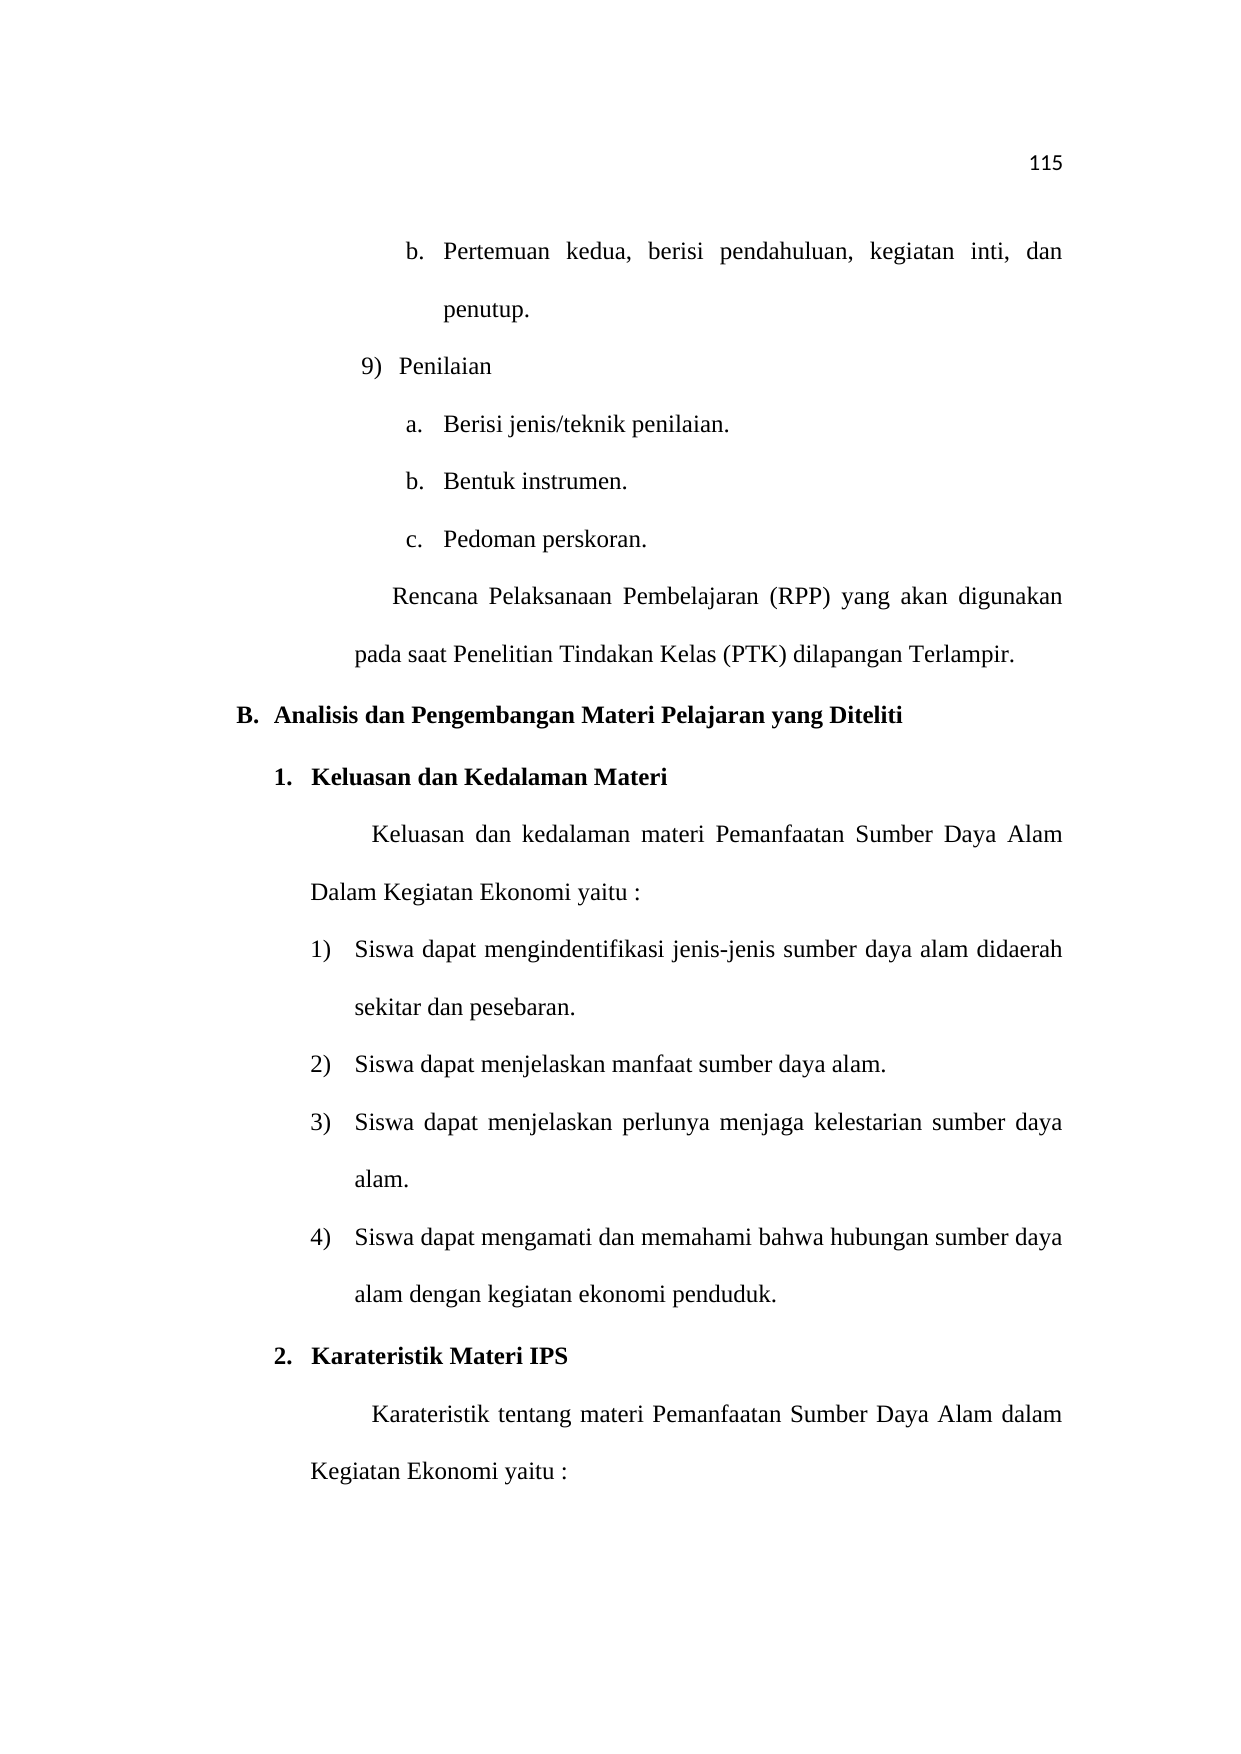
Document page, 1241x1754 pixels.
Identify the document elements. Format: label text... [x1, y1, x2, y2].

subtitle Analisis dan Pengembangan Materi Pelajaran yang Diteliti [236, 700, 1063, 729]
list Berisi jenis/teknik penilaian. [406, 409, 1063, 437]
text Rencana Pelaksanaan Pembelajaran (RPP) yang akan digunakan pada saat Penelitian Tindakan Kelas (PTK) dilapangan Terlampir. [354, 581, 1063, 667]
list Siswa dapat menjelaskan manfaat sumber daya alam. [310, 1049, 1063, 1078]
list Siswa dapat menjelaskan perlunya menjaga kelestarian sumber daya alam. [310, 1107, 1063, 1193]
list Siswa dapat mengamati dan memahami bahwa hubungan sumber daya alam dengan kegiatan ekonomi penduduk. [310, 1222, 1063, 1308]
list Siswa dapat mengindentifikasi jenis-jenis sumber daya alam didaerah sekitar dan pesebaran. [310, 934, 1063, 1021]
list Pertemuan kedua, berisi pendahuluan, kegiatan inti, dan penutup. [406, 236, 1063, 322]
text Karateristik tentang materi Pemanfaatan Sumber Daya Alam dalam Kegiatan Ekonomi yaitu : [310, 1399, 1063, 1485]
list Pedoman perskoran. [406, 524, 1063, 552]
subtitle Karateristik Materi IPS [274, 1341, 1063, 1370]
list Penilaian [361, 351, 1063, 380]
text Keluasan dan kedalaman materi Pemanfaatan Sumber Daya Alam Dalam Kegiatan Ekonomi yaitu : [310, 819, 1063, 906]
subtitle Keluasan dan Kedalaman Materi [274, 762, 1063, 791]
list Bentuk instrumen. [406, 466, 1063, 495]
